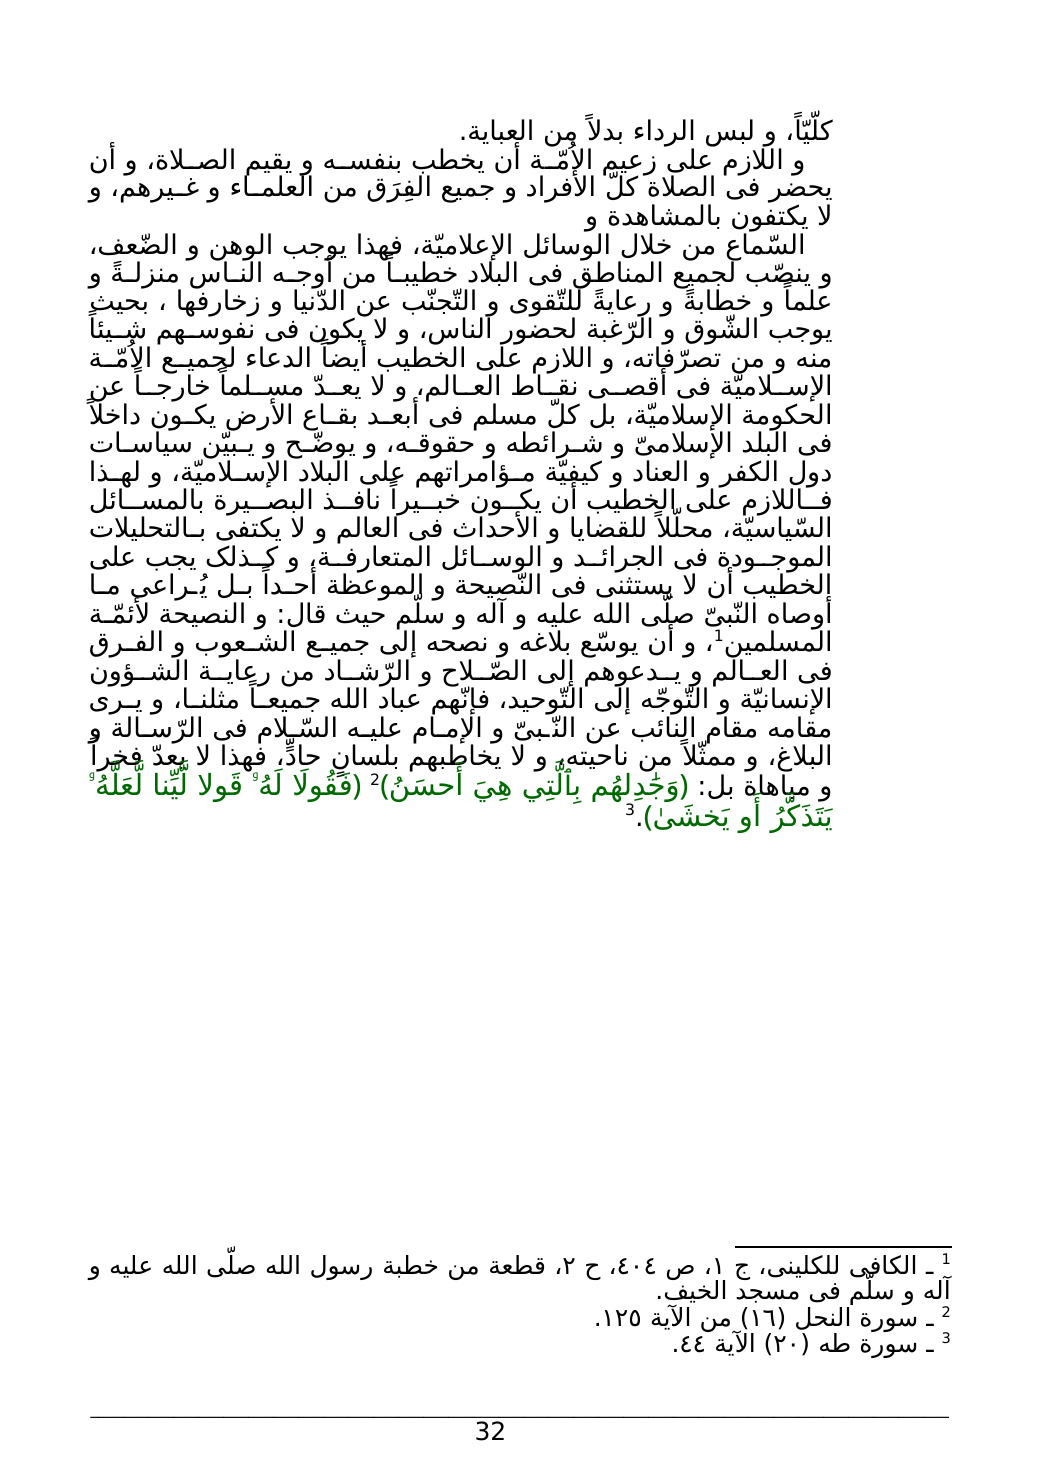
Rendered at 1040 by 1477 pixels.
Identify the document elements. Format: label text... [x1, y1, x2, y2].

text السّماع من خلال الوسائل الإعلامیّة، فهذا یوجب الوهن و الضّعف، و ینصّب لجمیع المناطق فی البلاد خطیباً من أوجه الناس منزلةً ‌و علماً و خطابةً و رعایةً للتّقوی و التّجنّب عن الدّنیا و زخارفها ، بحیث یوجب الشّوق و الرّغبة لحضور الناس، و لا یکون فی نفوسهم شیئاً منه و من تصرّفاته، و اللازم علی الخطیب أیضاً الدعاء ‌لجمیع الاُمّة الإسلامیّة فی أقصی نقاط العالم، و لا یعدّ مسلماً خارجاً عن الحکومة ‌الإسلامیّة، بل کلّ مسلم فی أبعد بقاع الأرض یکون داخلاً فی البلد الإسلامیّ و شرائطه و حقوقه، و یوضّح و یبیّن سیاسات دول الکفر و العناد و کیفیّة مؤامراتهم علی البلاد الإسلامیّة، و لهذا فاللازم علی الخطیب أن یکون خبیراً نافذ البصیرة بالمسائل السّیاسیّة، محلّلاً للقضایا و الأحداث فی العالم و لا یکتفی بالتحلیلات الموجودة فی الجرائد و الوسائل المتعارفة، و کذلک یجب علی الخطیب أن لا یستثنی فی النّصیحة و الموعظة أحداً بل یُراعی ما أوصاه النّبیّ صلّی الله علیه و آله و سلّم حیث قال: و النصیحة لأئمّة ‌المسلمین، و أن یوسّع بلاغه و نصحه إلی جمیع الشعوب و الفرق فی العالم و یدعوهم إلی الصّلاح و الرّشاد من رعایة الشؤون الإنسانیّة و التّوجّه إلی التّوحید، فإنّهم عباد الله جمیعاً مثلنا، و یری مقامه مقام النائب عن النّبیّ و الإمام علیه السّلام فی الرّسالة و البلاغ، و ممثّلاً من ناحیته، و لا یخاطبهم بلسانٍ حادٍّ، فهذا لا یعدّ فخراً و مباهاة بل: ﴿وَجَٰدِلهُم بِٱلَّتِي هِيَ أَحسَنُ﴾ ﴿فَقُولَا لَهُۥ قَولا لَّيِّنا لَّعَلَّهُۥ يَتَذَكَّرُ أَو يَخشَىٰ﴾. [89, 232, 833, 833]
text و اللازم علی زعیم الاُمّة أن یخطب بنفسه و یقیم الصلاة، و أن یحضر فی الصلاة کلّ الأفراد و جمیع الفِرَق من العلماء‌ و غیرهم، و لا یکتفون بالمشاهدة و [89, 146, 833, 232]
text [89, 118, 833, 146]
